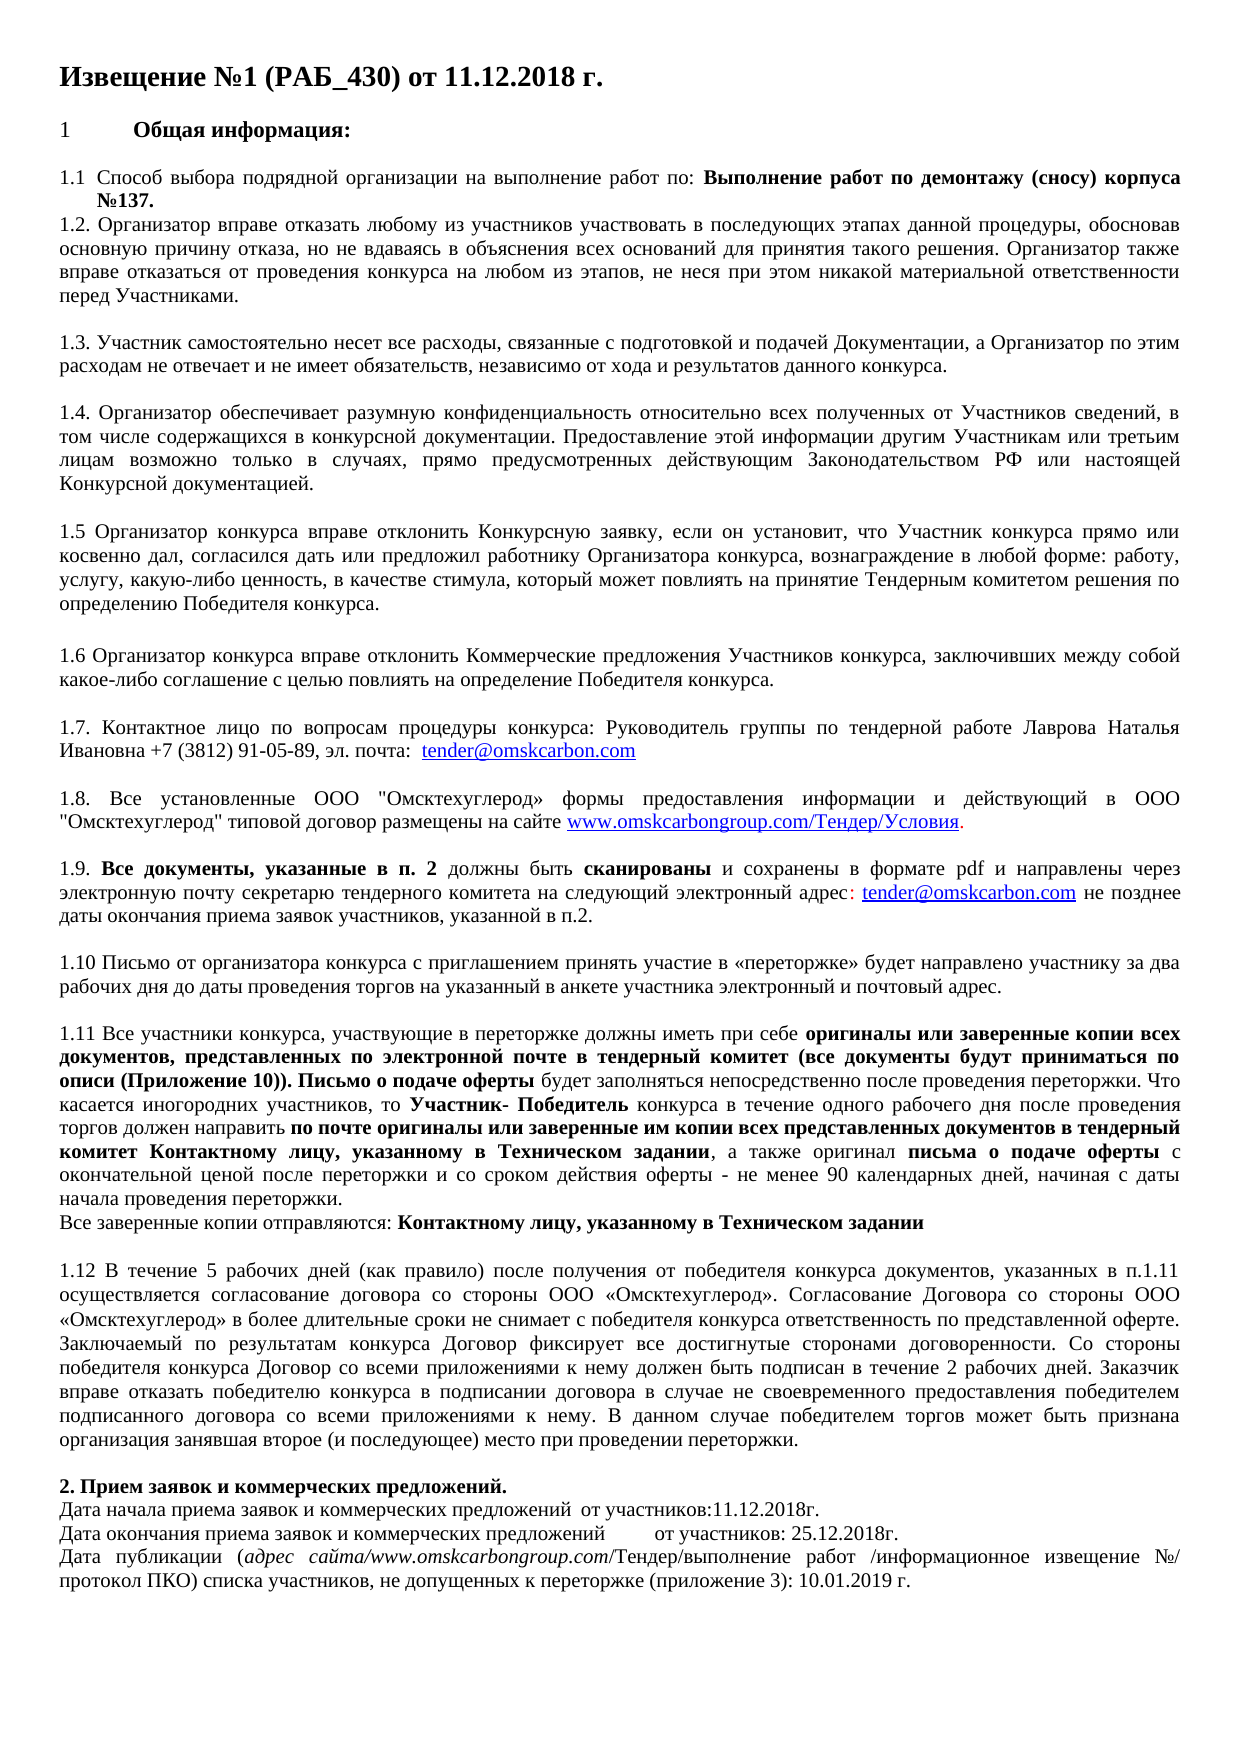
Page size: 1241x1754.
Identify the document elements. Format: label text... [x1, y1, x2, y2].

text 1.9. Все документы, указанные в п. 2 должны быть сканированы и сохранены в формате pdf и направлены через электронную почту секретарю тендерного комитета на следующий электронный адрес: tender@omskcarbon.com не позднее даты окончания приема заявок участников, указанной в п.2. [59, 857, 1181, 927]
text Дата начала приема заявок и коммерческих предложений от участников:11.12.2018г. [59, 1498, 1181, 1521]
text 1.7. Контактное лицо по вопросам процедуры конкурса: Руководитель группы по тендерной работе Лаврова Наталья Ивановна +7 (3812) 91-05-89, эл. почта: tender@omskcarbon.com [59, 716, 1181, 763]
list Общая информация: [59, 118, 1181, 142]
text 2. Прием заявок и коммерческих предложений. [59, 1474, 1181, 1498]
text 1.11 Все участники конкурса, участвующие в переторжке должны иметь при себе оригиналы или заверенные копии всех документов, представленных по электронной почте в тендерный комитет (все документы будут приниматься по описи (Приложение 10)). Письмо о подаче оферты будет заполняться непосредственно после проведения переторжки. Что касается иногородних участников, то Участник- Победитель конкурса в течение одного рабочего дня после проведения торгов должен направить по почте оригиналы или заверенные им копии всех представленных документов в тендерный комитет Контактному лицу, указанному в Техническом задании, а также оригинал письма о подаче оферты с окончательной ценой после переторжки и со сроком действия оферты - не менее 90 календарных дней, начиная с даты начала проведения переторжки. [59, 1022, 1181, 1210]
text Извещение №1 (РАБ_430) от 11.12.2018 г. [59, 59, 1181, 93]
text Дата публикации (адрес сайта/www.omskcarbongroup.com/Тендер/выполнение работ /информационное извещение №/ протокол ПКО) списка участников, не допущенных к переторжке (приложение 3): 10.01.2019 г. [59, 1545, 1181, 1592]
text 1.2. Организатор вправе отказать любому из участников участвовать в последующих этапах данной процедуры, обосновав основную причину отказа, но не вдаваясь в объяснения всех оснований для принятия такого решения. Организатор также вправе отказаться от проведения конкурса на любом из этапов, не неся при этом никакой материальной ответственности перед Участниками. [59, 213, 1181, 307]
text 1.8. Все установленные ООО "Омсктехуглерод» формы предоставления информации и действующий в ООО "Омсктехуглерод" типовой договор размещены на сайте www.omskcarbongroup.com/Тендер/Условия. [59, 786, 1181, 833]
text Все заверенные копии отправляются: Контактному лицу, указанному в Техническом задании [59, 1210, 1181, 1234]
text 1.12 В течение 5 рабочих дней (как правило) после получения от победителя конкурса документов, указанных в п.1.11 осуществляется согласование договора со стороны ООО «Омсктехуглерод». Согласование Договора со стороны ООО «Омсктехуглерод» в более длительные сроки не снимает с победителя конкурса ответственность по представленной оферте. Заключаемый по результатам конкурса Договор фиксирует все достигнутые сторонами договоренности. Со стороны победителя конкурса Договор со всеми приложениями к нему должен быть подписан в течение 2 рабочих дней. Заказчик вправе отказать победителю конкурса в подписании договора в случае не своевременного предоставления победителем подписанного договора со всеми приложениями к нему. В данном случае победителем торгов может быть признана организация занявшая второе (и последующее) место при проведении переторжки. [59, 1258, 1181, 1451]
text 1.3. Участник самостоятельно несет все расходы, связанные с подготовкой и подачей Документации, а Организатор по этим расходам не отвечает и не имеет обязательств, независимо от хода и результатов данного конкурса. [59, 330, 1181, 377]
text 1.5 Организатор конкурса вправе отклонить Конкурсную заявку, если он установит, что Участник конкурса прямо или косвенно дал, согласился дать или предложил работнику Организатора конкурса, вознаграждение в любой форме: работу, услугу, какую-либо ценность, в качестве стимула, который может повлиять на принятие Тендерным комитетом решения по определению Победителя конкурса. [59, 519, 1181, 615]
text 1.6 Организатор конкурса вправе отклонить Коммерческие предложения Участников конкурса, заключивших между собой какое-либо соглашение с целью повлиять на определение Победителя конкурса. [59, 643, 1181, 691]
text Дата окончания приема заявок и коммерческих предложений от участников: 25.12.2018г. [59, 1521, 1181, 1545]
list Способ выбора подрядной организации на выполнение работ по: Выполнение работ по демонтажу (сносу) корпуса №137. [59, 166, 1181, 213]
text 1.4. Организатор обеспечивает разумную конфиденциальность относительно всех полученных от Участников сведений, в том числе содержащихся в конкурсной документации. Предоставление этой информации другим Участникам или третьим лицам возможно только в случаях, прямо предусмотренных действующим Законодательством РФ или настоящей Конкурсной документацией. [59, 401, 1181, 495]
text 1.10 Письмо от организатора конкурса с приглашением принять участие в «переторжке» будет направлено участнику за два рабочих дня до даты проведения торгов на указанный в анкете участника электронный и почтовый адрес. [59, 951, 1181, 998]
